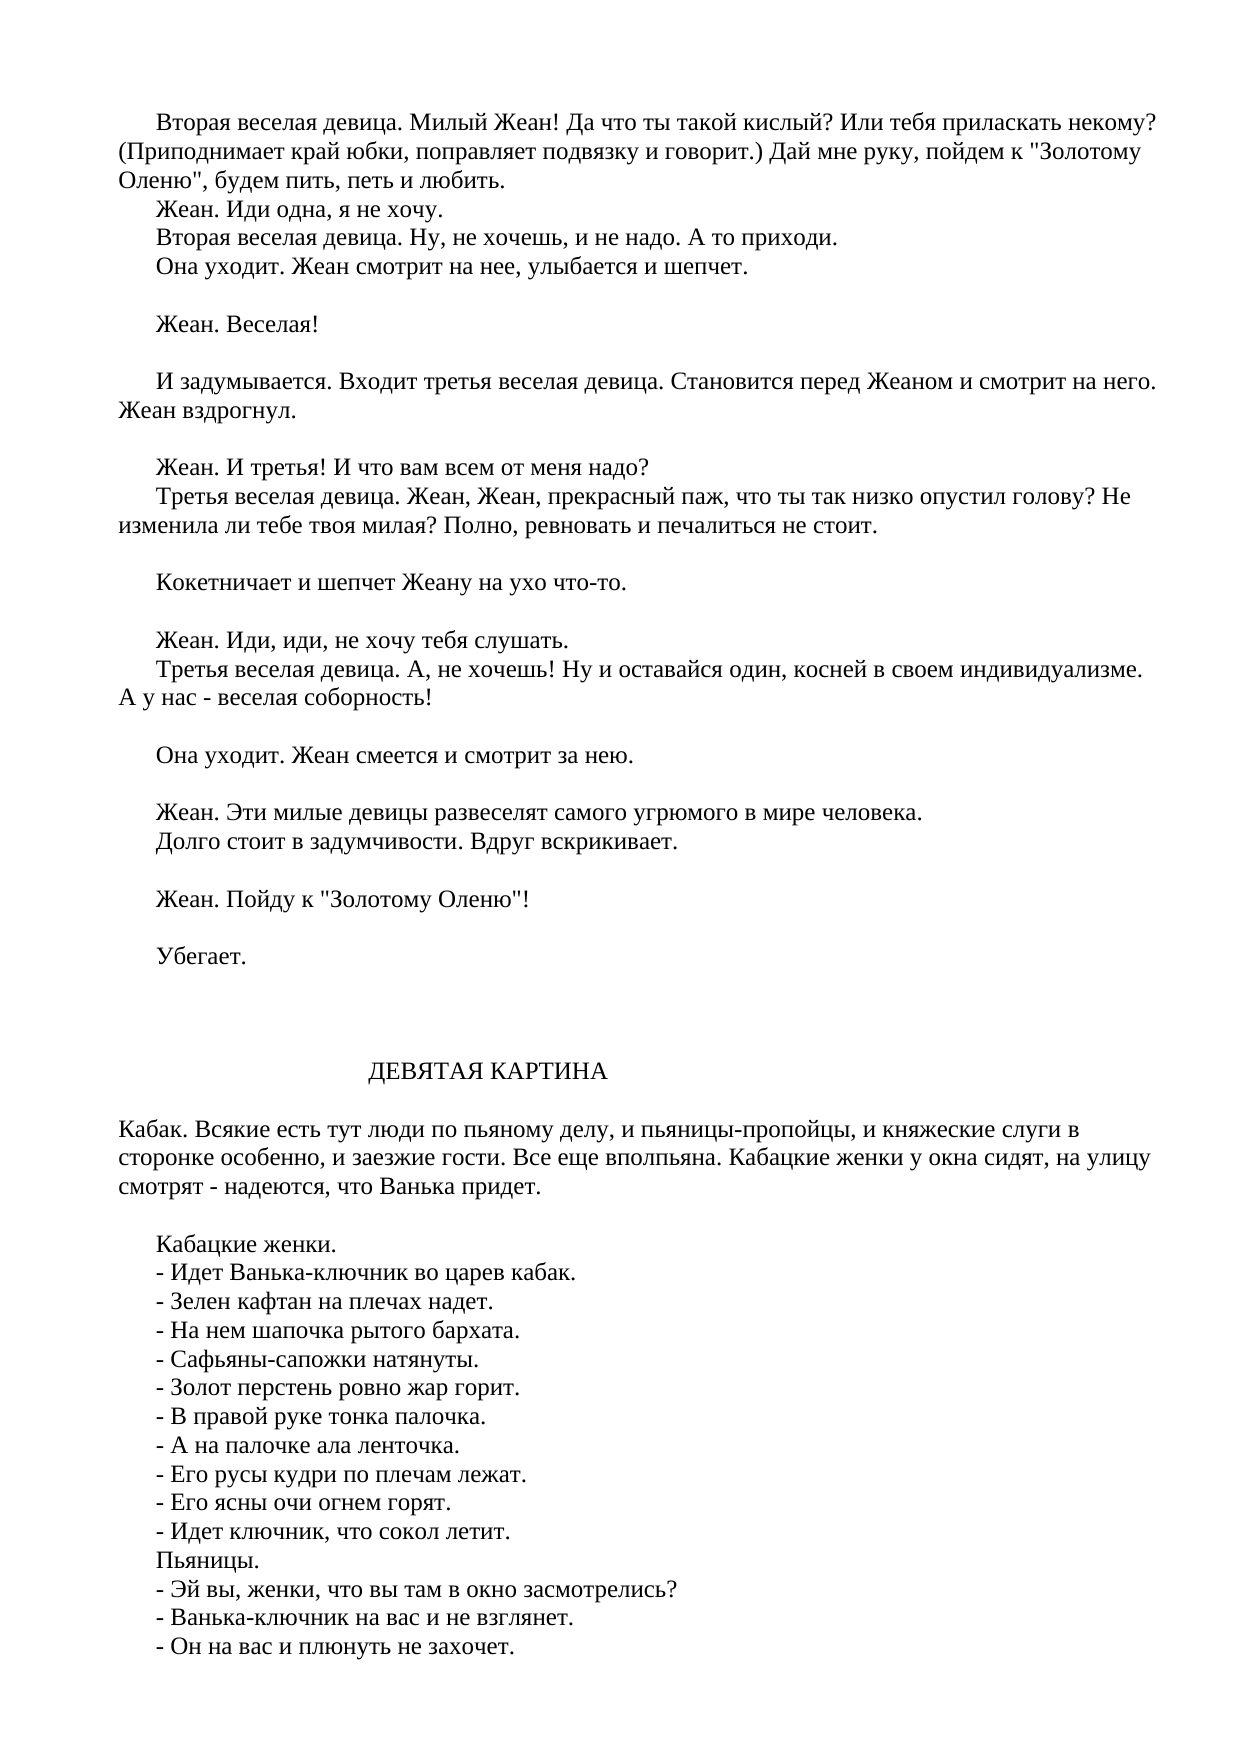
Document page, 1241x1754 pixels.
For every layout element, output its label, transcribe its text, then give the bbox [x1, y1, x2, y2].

text ДЕВЯТАЯ КАРТИНА [118, 1056, 1162, 1085]
text Третья веселая девица. А, не хочешь! Ну и оставайся один, косней в своем индивидуализме. А у нас - веселая соборность! [118, 654, 1162, 711]
text Она уходит. Жеан смеется и смотрит за нею. [118, 740, 1162, 769]
text Жеан. Иди, иди, не хочу тебя слушать. [118, 625, 1162, 654]
text - На нем шапочка рытого бархата. [118, 1315, 1162, 1344]
text - Сафьяны-сапожки натянуты. [118, 1344, 1162, 1372]
text - Золот перстень ровно жар горит. [118, 1372, 1162, 1401]
text - Ванька-ключник на вас и не взглянет. [118, 1602, 1162, 1631]
text Вторая веселая девица. Милый Жеан! Да что ты такой кислый? Или тебя приласкать некому? (Приподнимает край юбки, поправляет подвязку и говорит.) Дай мне руку, пойдем к "Золотому Оленю", будем пить, петь и любить. [118, 107, 1162, 194]
text Она уходит. Жеан смотрит на нее, улыбается и шепчет. [118, 251, 1162, 280]
text - Эй вы, женки, что вы там в окно засмотрелись? [118, 1574, 1162, 1602]
text Пьяницы. [118, 1545, 1162, 1574]
text Жеан. Пойду к "Золотому Оленю"! [118, 884, 1162, 912]
text Кабацкие женки. [118, 1229, 1162, 1257]
text - Зелен кафтан на плечах надет. [118, 1286, 1162, 1315]
text Кокетничает и шепчет Жеану на ухо что-то. [118, 567, 1162, 596]
text Третья веселая девица. Жеан, Жеан, прекрасный паж, что ты так низко опустил голову? Не изменила ли тебе твоя милая? Полно, ревновать и печалиться не стоит. [118, 481, 1162, 539]
text - А на палочке ала ленточка. [118, 1430, 1162, 1459]
text - Он на вас и плюнуть не захочет. [118, 1631, 1162, 1660]
text - Его русы кудри по плечам лежат. [118, 1459, 1162, 1487]
text Жеан. Веселая! [118, 309, 1162, 337]
text - Его ясны очи огнем горят. [118, 1487, 1162, 1516]
text И задумывается. Входит третья веселая девица. Становится перед Жеаном и смотрит на него. Жеан вздрогнул. [118, 366, 1162, 424]
text Жеан. И третья! И что вам всем от меня надо? [118, 452, 1162, 481]
text - В правой руке тонка палочка. [118, 1401, 1162, 1430]
text Жеан. Иди одна, я не хочу. [118, 194, 1162, 222]
text - Идет Ванька-ключник во царев кабак. [118, 1257, 1162, 1286]
text Кабак. Всякие есть тут люди по пьяному делу, и пьяницы-пропойцы, и княжеские слуги в сторонке особенно, и заезжие гости. Все еще вполпьяна. Кабацкие женки у окна сидят, на улицу смотрят - надеются, что Ванька придет. [118, 1114, 1162, 1200]
text - Идет ключник, что сокол летит. [118, 1516, 1162, 1545]
text Вторая веселая девица. Ну, не хочешь, и не надо. А то приходи. [118, 222, 1162, 251]
text Долго стоит в задумчивости. Вдруг вскрикивает. [118, 826, 1162, 855]
text Жеан. Эти милые девицы развеселят самого угрюмого в мире человека. [118, 797, 1162, 826]
text Убегает. [118, 941, 1162, 970]
